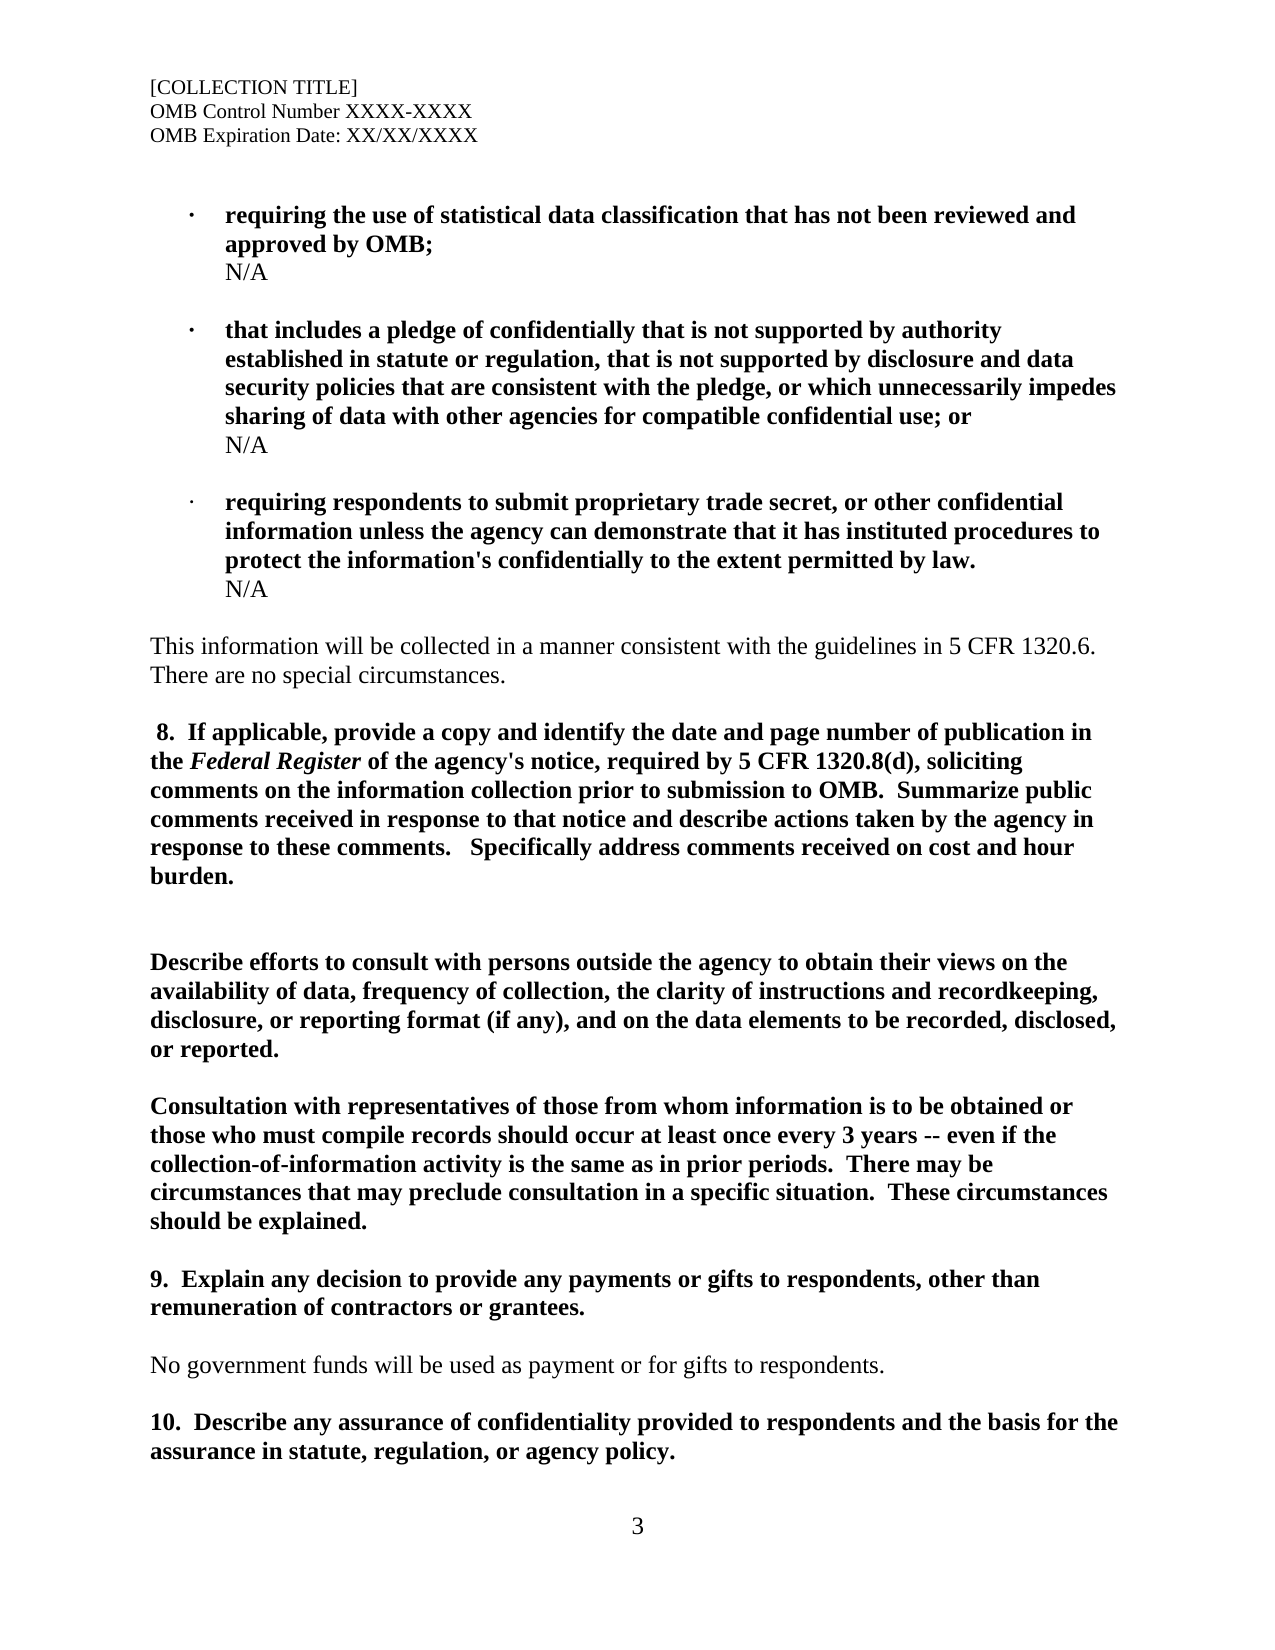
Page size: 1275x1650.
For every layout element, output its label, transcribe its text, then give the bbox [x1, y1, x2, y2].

text This information will be collected in a manner consistent with the guidelines in 5 CFR 1320.6. [150, 631, 1125, 660]
list that includes a pledge of confidentially that is not supported by authority established in statute or regulation, that is not supported by disclosure and data security policies that are consistent with the pledge, or which unnecessarily impedes sharing of data with other agencies for compatible confidential use; or [187, 315, 1125, 430]
text No government funds will be used as payment or for gifts to respondents. [150, 1350, 1125, 1379]
text 9. Explain any decision to provide any payments or gifts to respondents, other than remuneration of contractors or grantees. [150, 1264, 1125, 1321]
text N/A [225, 257, 1125, 286]
text Consultation with representatives of those from whom information is to be obtained or those who must compile records should occur at least once every 3 years -- even if the collection-of-information activity is the same as in prior periods. There may be circumstances that may preclude consultation in a specific situation. These circumstances should be explained. [150, 1091, 1125, 1235]
list requiring the use of statistical data classification that has not been reviewed and approved by OMB; [187, 200, 1125, 257]
text N/A [225, 430, 1125, 459]
text There are no special circumstances. [150, 660, 1125, 689]
text 10. Describe any assurance of confidentiality provided to respondents and the basis for the assurance in statute, regulation, or agency policy. [150, 1407, 1125, 1465]
text N/A [225, 574, 1125, 602]
text Describe efforts to consult with persons outside the agency to obtain their views on the availability of data, frequency of collection, the clarity of instructions and recordkeeping, disclosure, or reporting format (if any), and on the data elements to be recorded, disclosed, or reported. [150, 947, 1125, 1062]
text 8. If applicable, provide a copy and identify the date and page number of publication in the Federal Register of the agency's notice, required by 5 CFR 1320.8(d), soliciting comments on the information collection prior to submission to OMB. Summarize public comments received in response to that notice and describe actions taken by the agency in response to these comments. Specifically address comments received on cost and hour burden. [150, 717, 1125, 890]
list requiring respondents to submit proprietary trade secret, or other confidential information unless the agency can demonstrate that it has instituted procedures to protect the information's confidentially to the extent permitted by law. [187, 487, 1125, 574]
